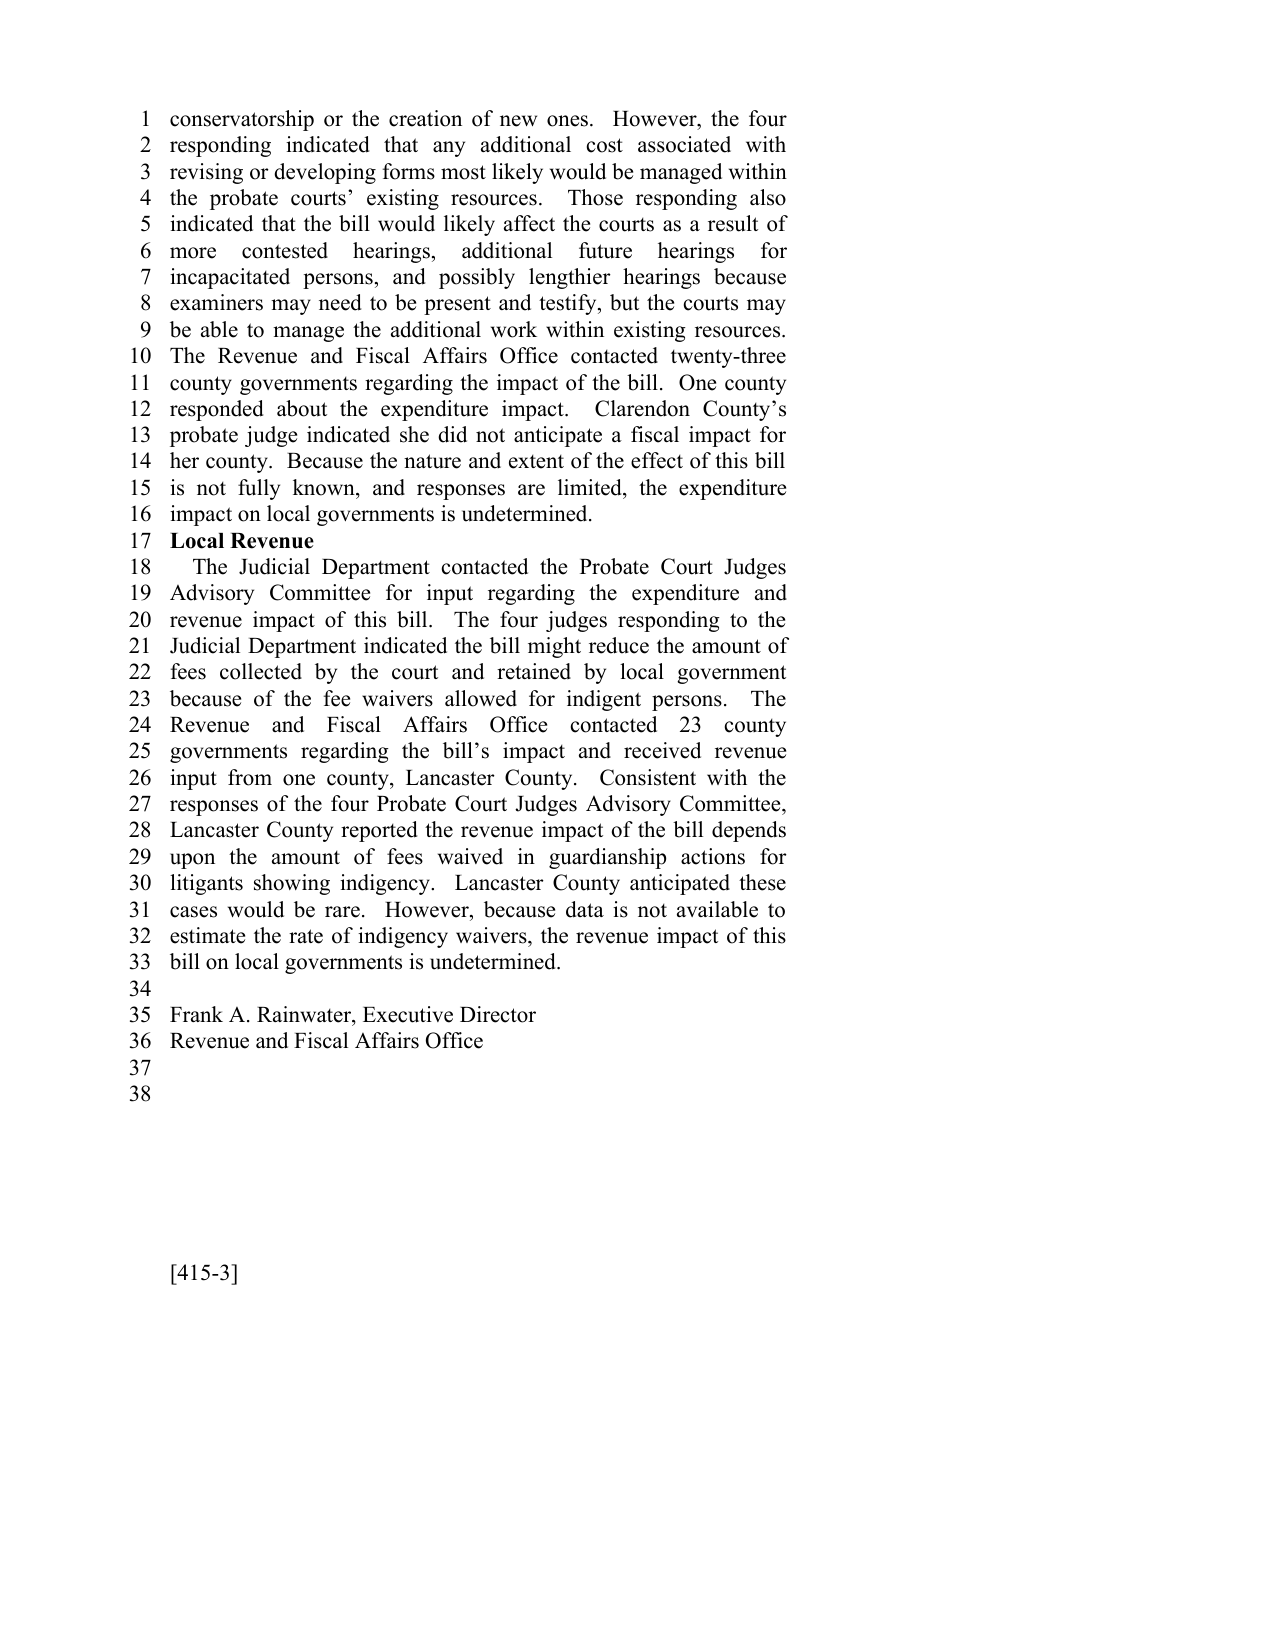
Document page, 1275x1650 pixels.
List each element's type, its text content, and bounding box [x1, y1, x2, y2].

text Local Revenue [169, 527, 787, 553]
text The Judicial Department contacted the Probate Court Judges Advisory Committee for input regarding the expenditure and revenue impact of this bill. The four judges responding to the Judicial Department indicated the bill might reduce the amount of fees collected by the court and retained by local government because of the fee waivers allowed for indigent persons. The Revenue and Fiscal Affairs Office contacted 23 county governments regarding the bill’s impact and received revenue input from one county, Lancaster County. Consistent with the responses of the four Probate Court Judges Advisory Committee, Lancaster County reported the revenue impact of the bill depends upon the amount of fees waived in guardianship actions for litigants showing indigency. Lancaster County anticipated these cases would be rare. However, because data is not available to estimate the rate of indigency waivers, the revenue impact of this bill on local governments is undetermined. [169, 553, 787, 975]
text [169, 105, 787, 527]
text Frank A. Rainwater, Executive Director [169, 1001, 787, 1027]
text Revenue and Fiscal Affairs Office [169, 1027, 787, 1054]
